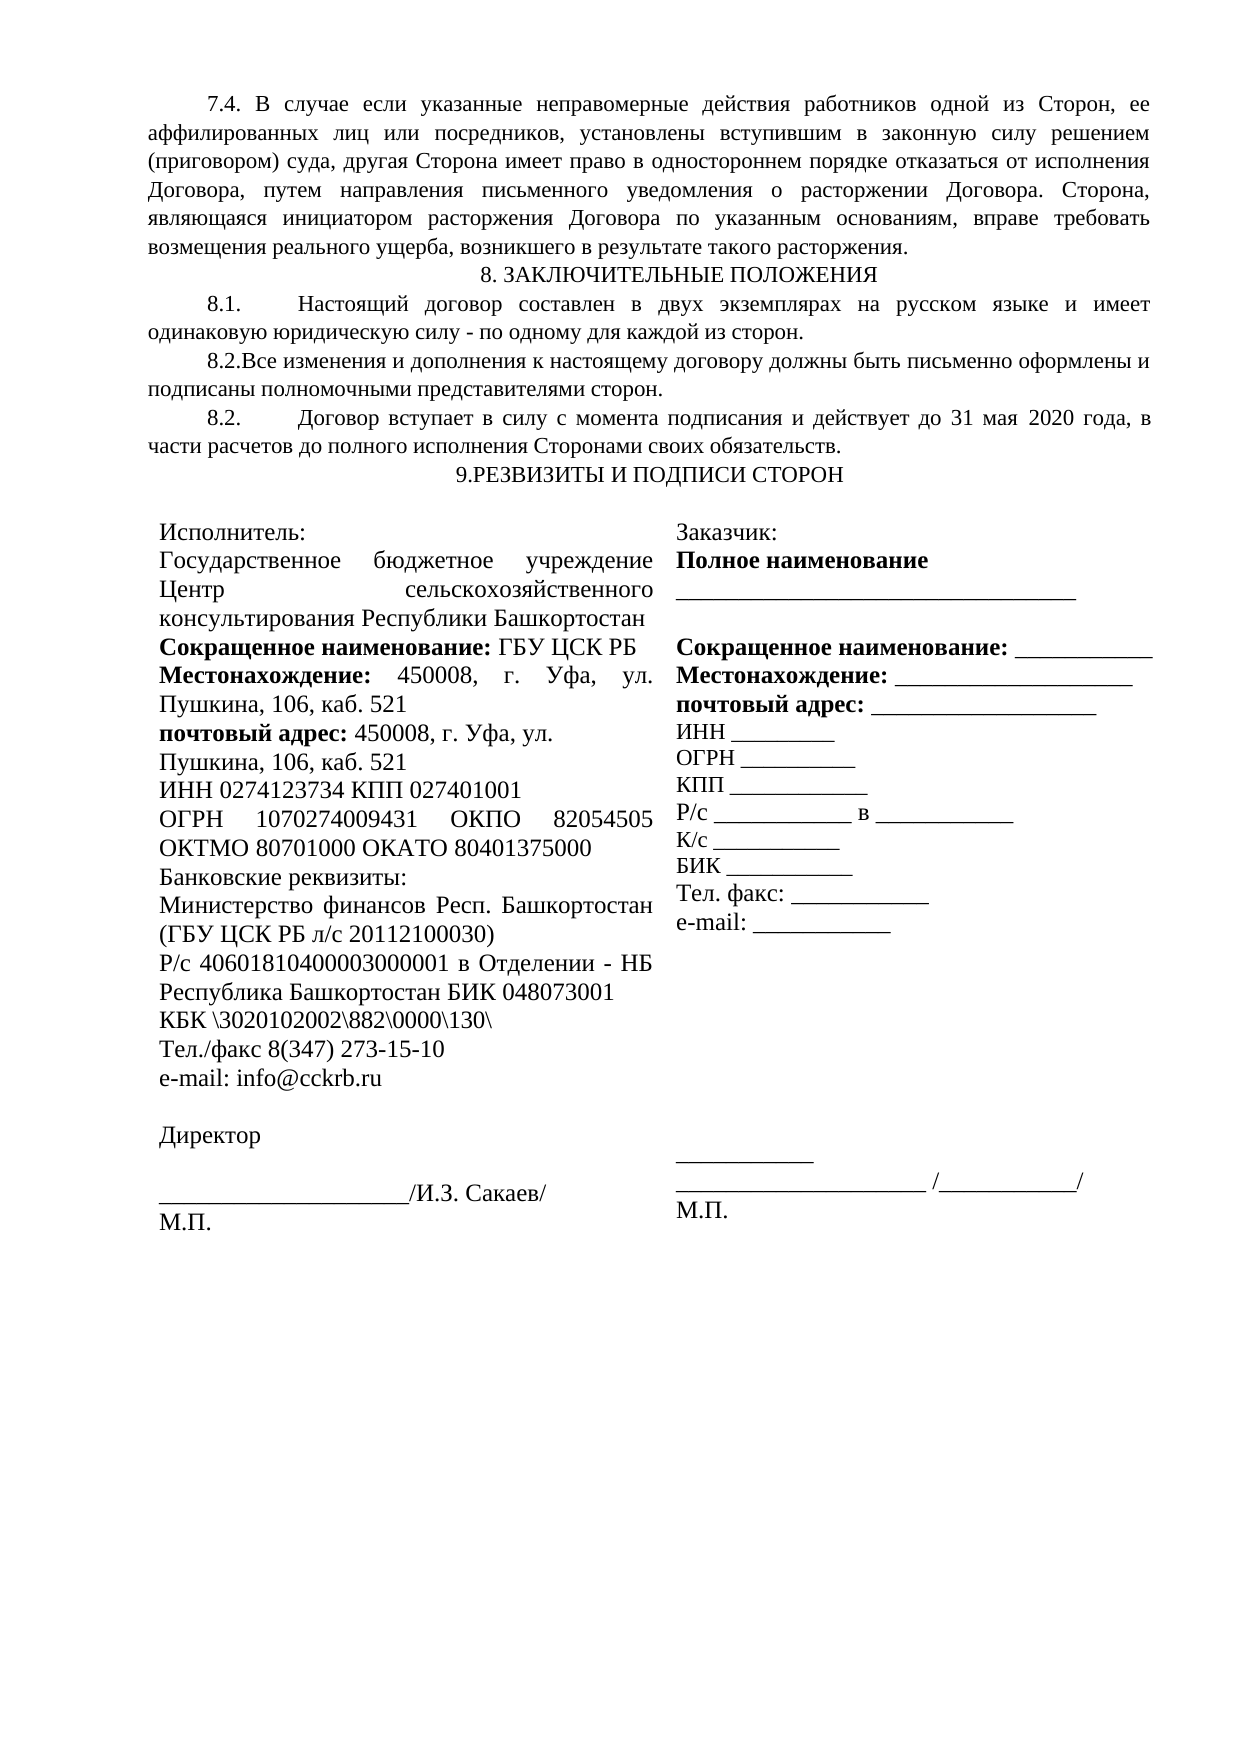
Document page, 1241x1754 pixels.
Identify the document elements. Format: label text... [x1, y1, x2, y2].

text 8.2.Все изменения и дополнения к настоящему договору должны быть письменно оформлены и подписаны полномочными представителями сторон. [148, 346, 1151, 403]
table_header Заказчик: Полное наименование ________________________________ Сокращенное наименование: ___________ Местонахождение: ___________________ почтовый адрес: __________________ ИНН _________ ОГРН __________ КПП ____________ Р/с ___________ в ___________ К/с ___________ БИК ___________ Тел. факс: ___________ e-mail: ___________ ___________ ____________________ /___________/ М.П. [665, 517, 1181, 1236]
list Настоящий договор составлен в двух экземплярах на русском языке и имеет одинаковую юридическую силу - по одному для каждой из сторон. [148, 288, 1151, 346]
table_header Исполнитель: Государственное бюджетное учреждение Центр сельскохозяйственного консультирования Республики Башкортостан Сокращенное наименование: ГБУ ЦСК РБ Местонахождение: 450008, г. Уфа, ул. Пушкина, 106, каб. 521 почтовый адрес: 450008, г. Уфа, ул. Пушкина, 106, каб. 521 ИНН 0274123734 КПП 027401001 ОГРН 1070274009431 ОКПО 82054505 ОКТМО 80701000 ОКАТО 80401375000 Банковские реквизиты: Министерство финансов Респ. Башкортостан (ГБУ ЦСК РБ л/с 20112100030) Р/с 40601810400003000001 в Отделении - НБ Республика Башкортостан БИК 048073001 КБК \3020102002\882\0000\130\ Тел./факс 8(347) 273-15-10 e-mail: info@cckrb.ru Директор ____________________/И.З. Сакаев/ М.П. [148, 517, 664, 1236]
text 7.4. В случае если указанные неправомерные действия работников одной из Сторон, ее аффилированных лиц или посредников, установлены вступившим в законную силу решением (приговором) суда, другая Сторона имеет право в одностороннем порядке отказаться от исполнения Договора, путем направления письменного уведомления о расторжении Договора. Сторона, являющаяся инициатором расторжения Договора по указанным основаниям, вправе требовать возмещения реального ущерба, возникшего в результате такого расторжения. [148, 89, 1151, 260]
text 8. ЗАКЛЮЧИТЕЛЬНЫЕ ПОЛОЖЕНИЯ [148, 260, 1151, 288]
list Договор вступает в силу с момента подписания и действует до 31 мая 2020 года, в части расчетов до полного исполнения Сторонами своих обязательств. [148, 403, 1151, 460]
text 9.РЕЗВИЗИТЫ И ПОДПИСИ СТОРОН [148, 460, 1151, 488]
